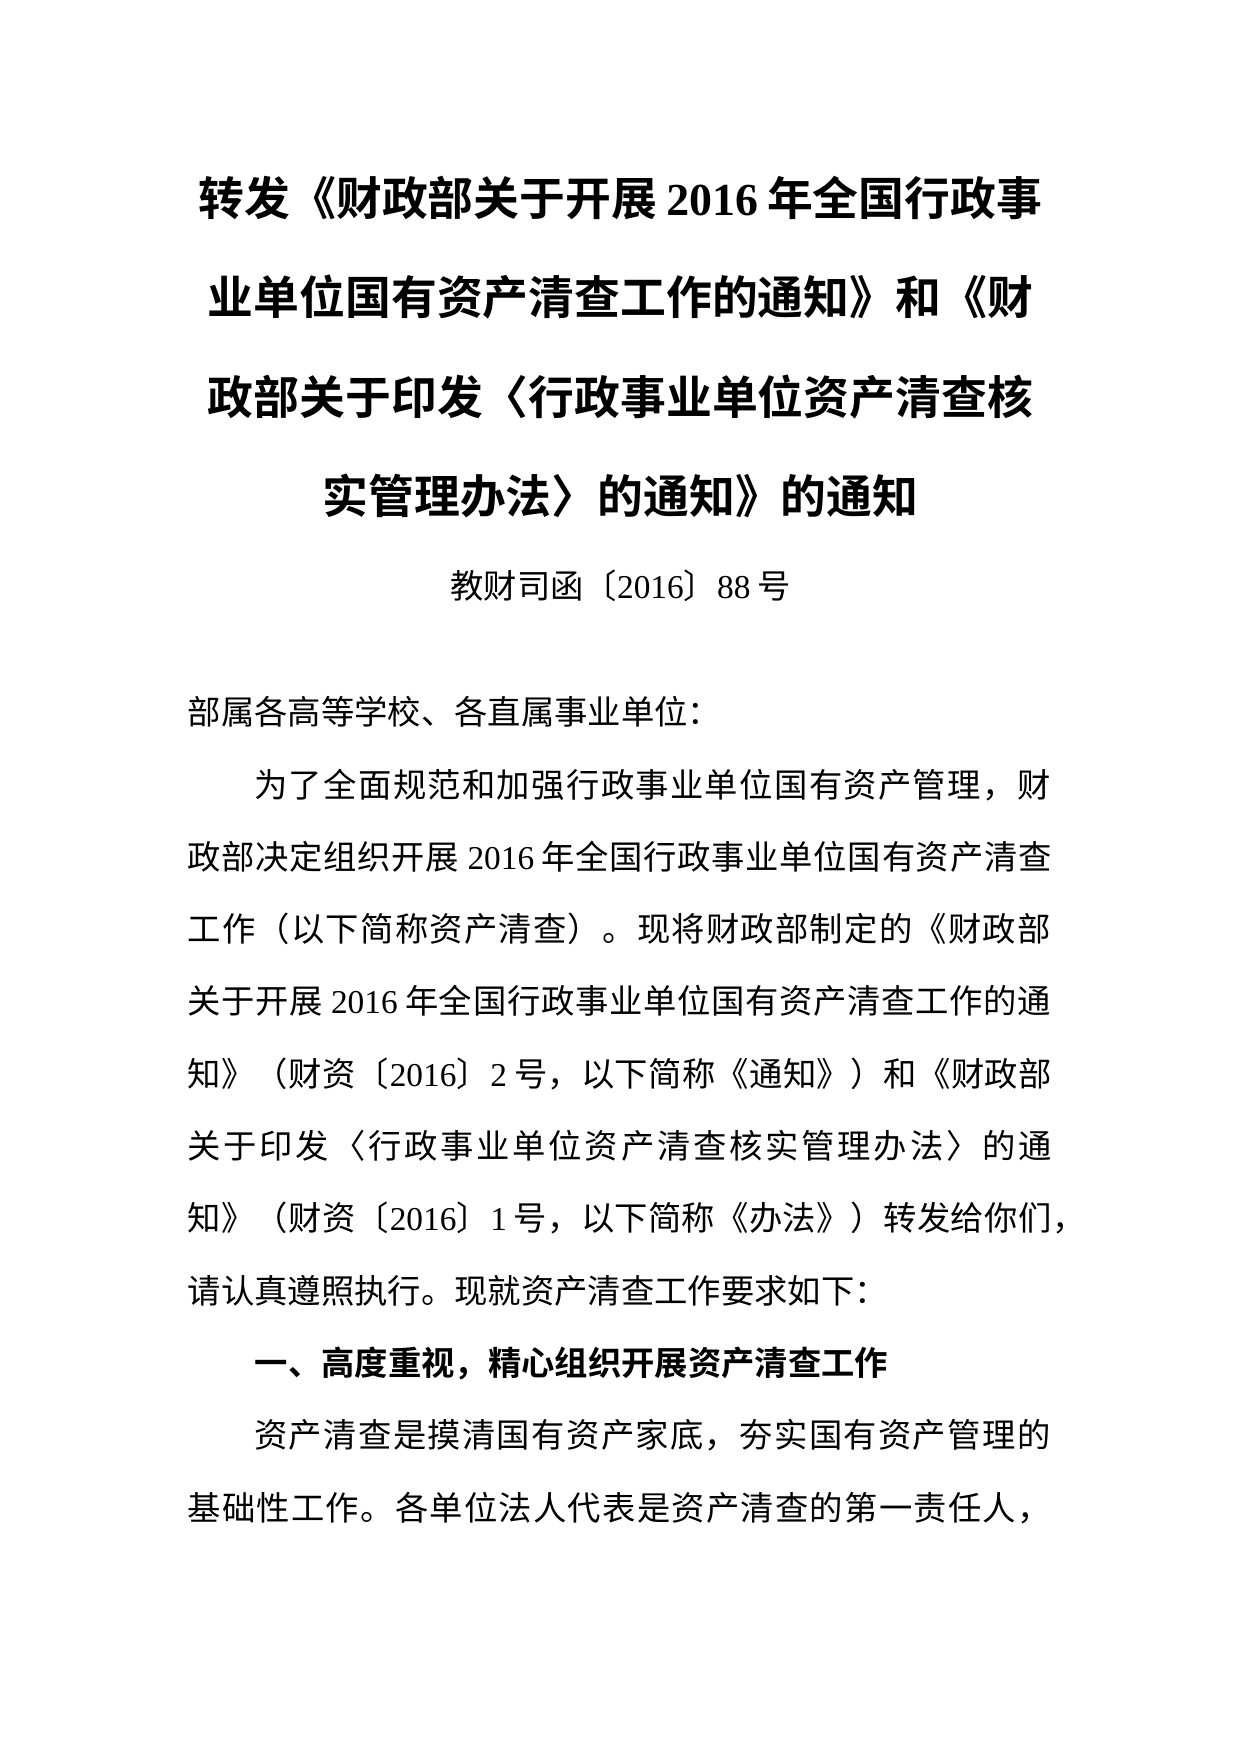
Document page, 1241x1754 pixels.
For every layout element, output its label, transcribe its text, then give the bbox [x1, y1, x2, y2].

text 为了全面规范和加强行政事业单位国有资产管理，财政部决定组织开展2016年全国行政事业单位国有资产清查工作（以下简称资产清查）。现将财政部制定的《财政部关于开展2016年全国行政事业单位国有资产清查工作的通知》（财资〔2016〕2号，以下简称《通知》）和《财政部关于印发〈行政事业单位资产清查核实管理办法〉的通知》（财资〔2016〕1号，以下简称《办法》）转发给你们，请认真遵照执行。现就资产清查工作要求如下： [187, 758, 1053, 1313]
title 转发《财政部关于开展2016年全国行政事业单位国有资产清查工作的通知》和《财政部关于印发〈行政事业单位资产清查核实管理办法〉的通知》的通知 [187, 162, 1053, 527]
text 部属各高等学校、各直属事业单位： [187, 686, 1053, 734]
text 一、高度重视，精心组织开展资产清查工作 [187, 1337, 1053, 1385]
text 教财司函〔2016〕88号 [187, 560, 1053, 608]
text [187, 1409, 1053, 1529]
